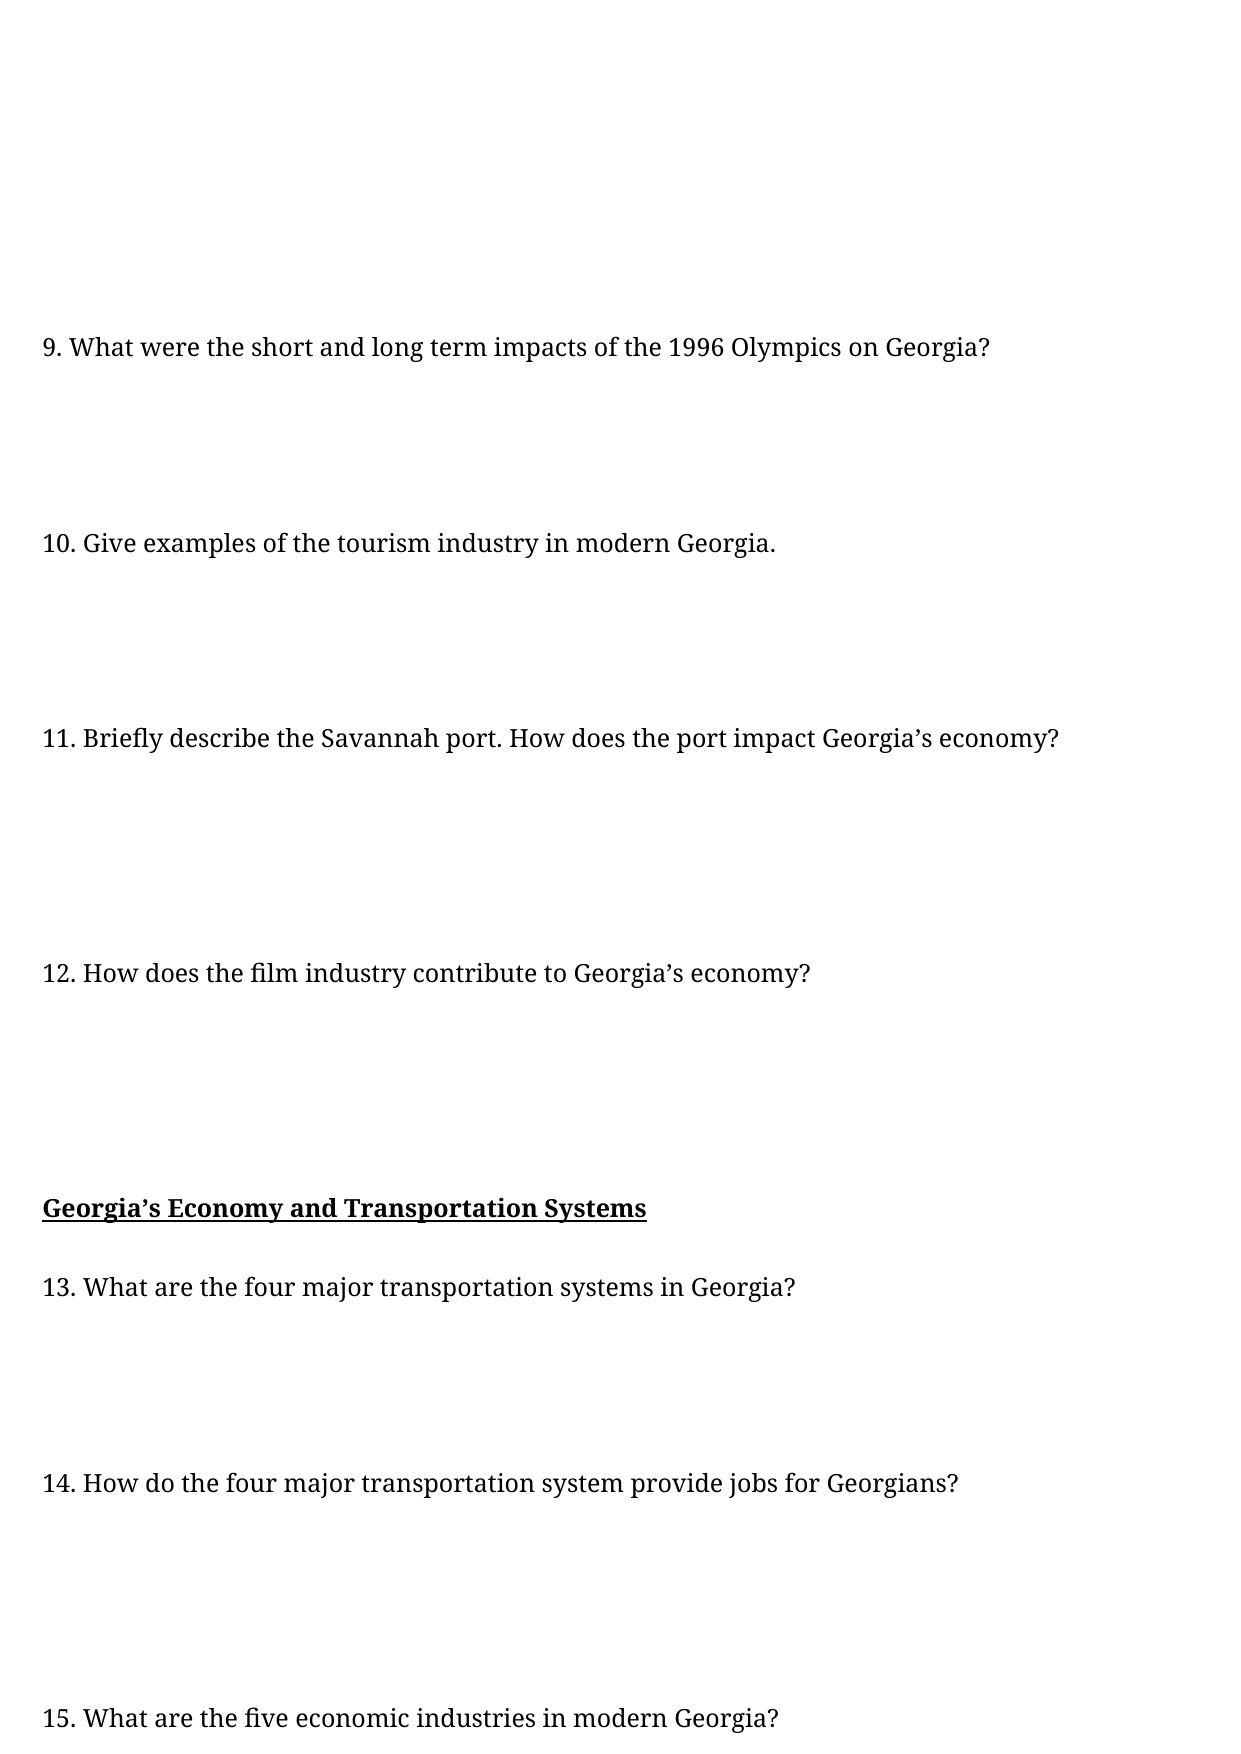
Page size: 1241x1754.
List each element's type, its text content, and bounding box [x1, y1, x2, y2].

text Georgia’s Economy and Transportation Systems [42, 1191, 1198, 1225]
text 12. How does the film industry contribute to Georgia’s economy? [42, 956, 1198, 990]
text 15. What are the five economic industries in modern Georgia? [42, 1700, 1198, 1734]
text 11. Briefly describe the Savannah port. How does the port impact Georgia’s economy? [42, 721, 1198, 755]
text 10. Give examples of the tourism industry in modern Georgia. [42, 525, 1198, 559]
text 13. What are the four major transportation systems in Georgia? [42, 1269, 1198, 1303]
text 9. What were the short and long term impacts of the 1996 Olympics on Georgia? [42, 329, 1198, 363]
text 14. How do the four major transportation system provide jobs for Georgians? [42, 1465, 1198, 1499]
